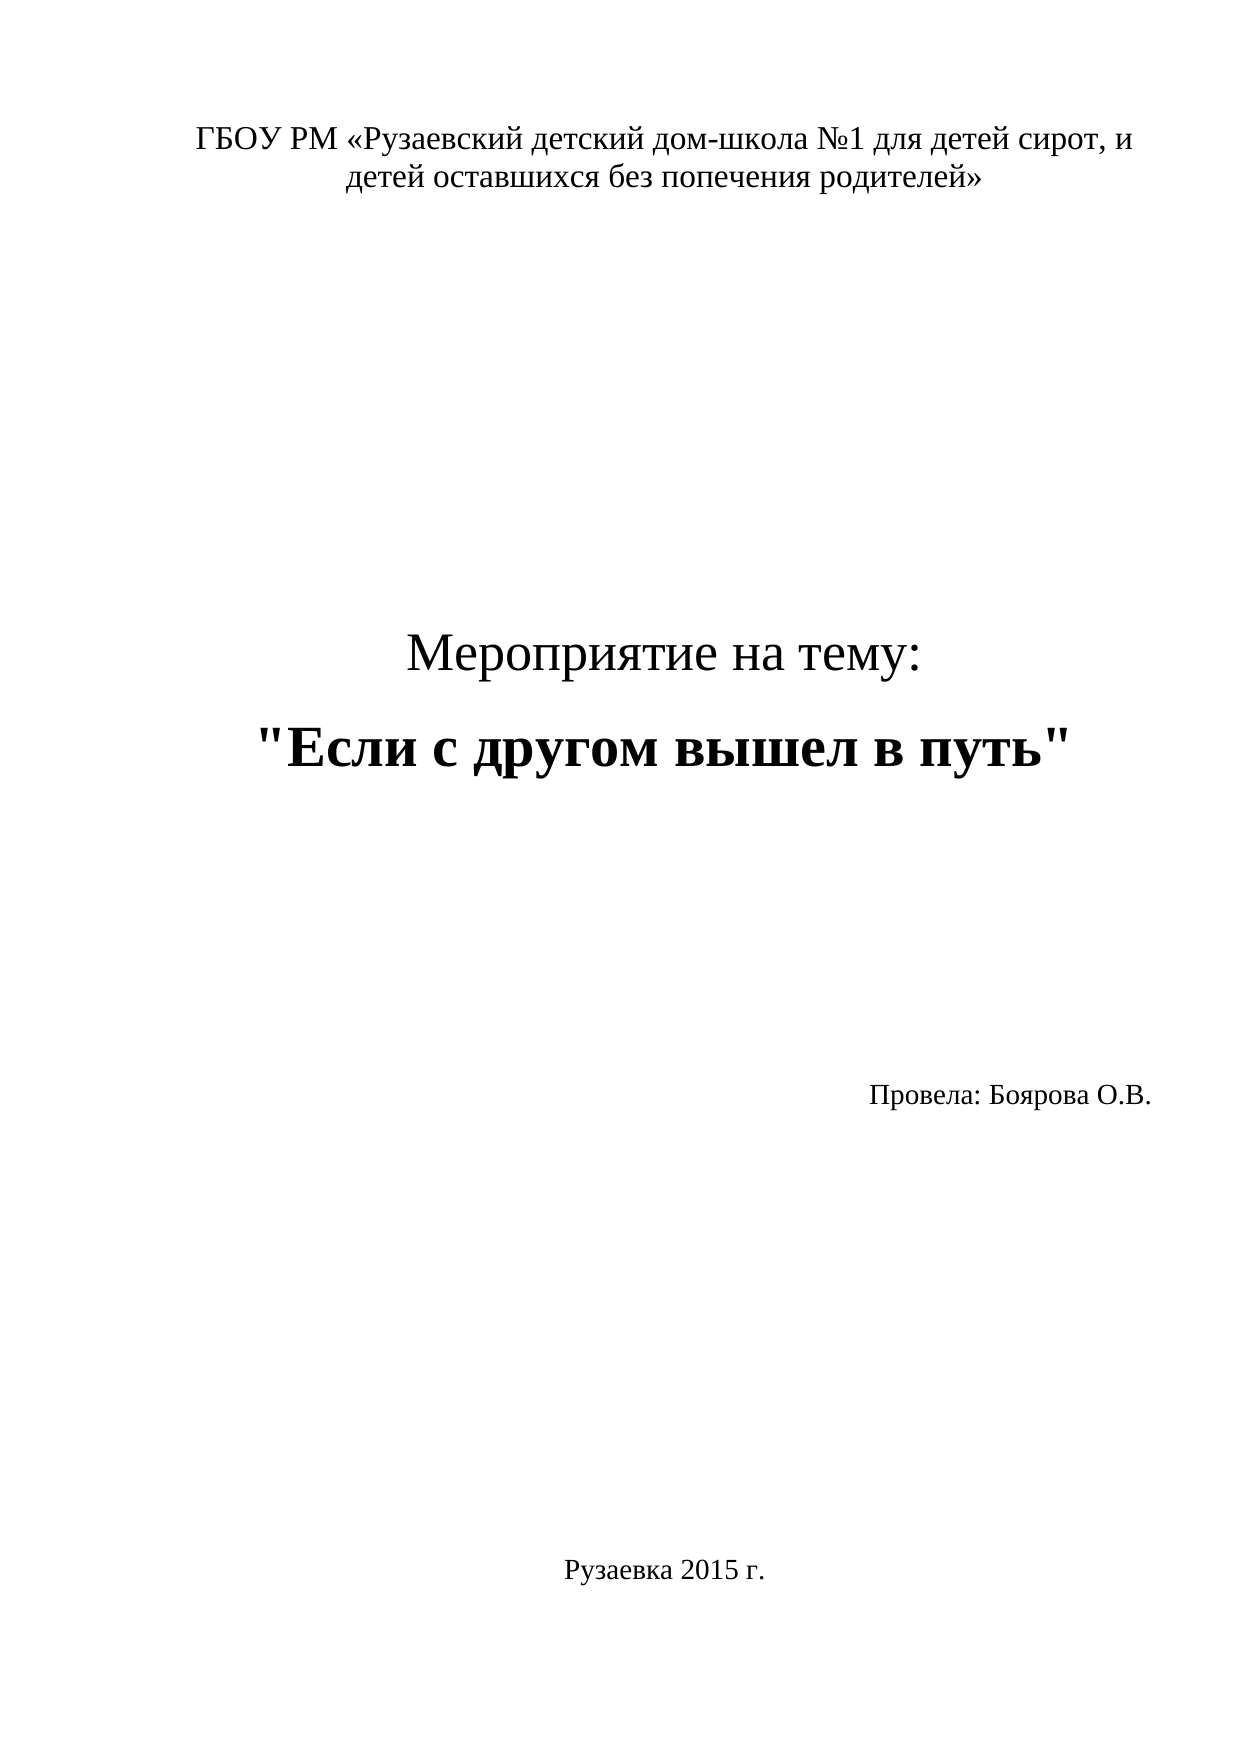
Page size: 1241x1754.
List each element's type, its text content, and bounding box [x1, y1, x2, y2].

text Мероприятие на тему: [177, 620, 1152, 682]
text "Если с другом вышел в путь" [177, 712, 1152, 779]
text Провела: Боярова О.В. [177, 1077, 1152, 1111]
text Рузаевка 2015 г. [177, 1552, 1152, 1586]
text ГБОУ РМ «Рузаевский детский дом-школа №1 для детей сирот, и детей оставшихся без попечения родителей» [177, 118, 1152, 195]
